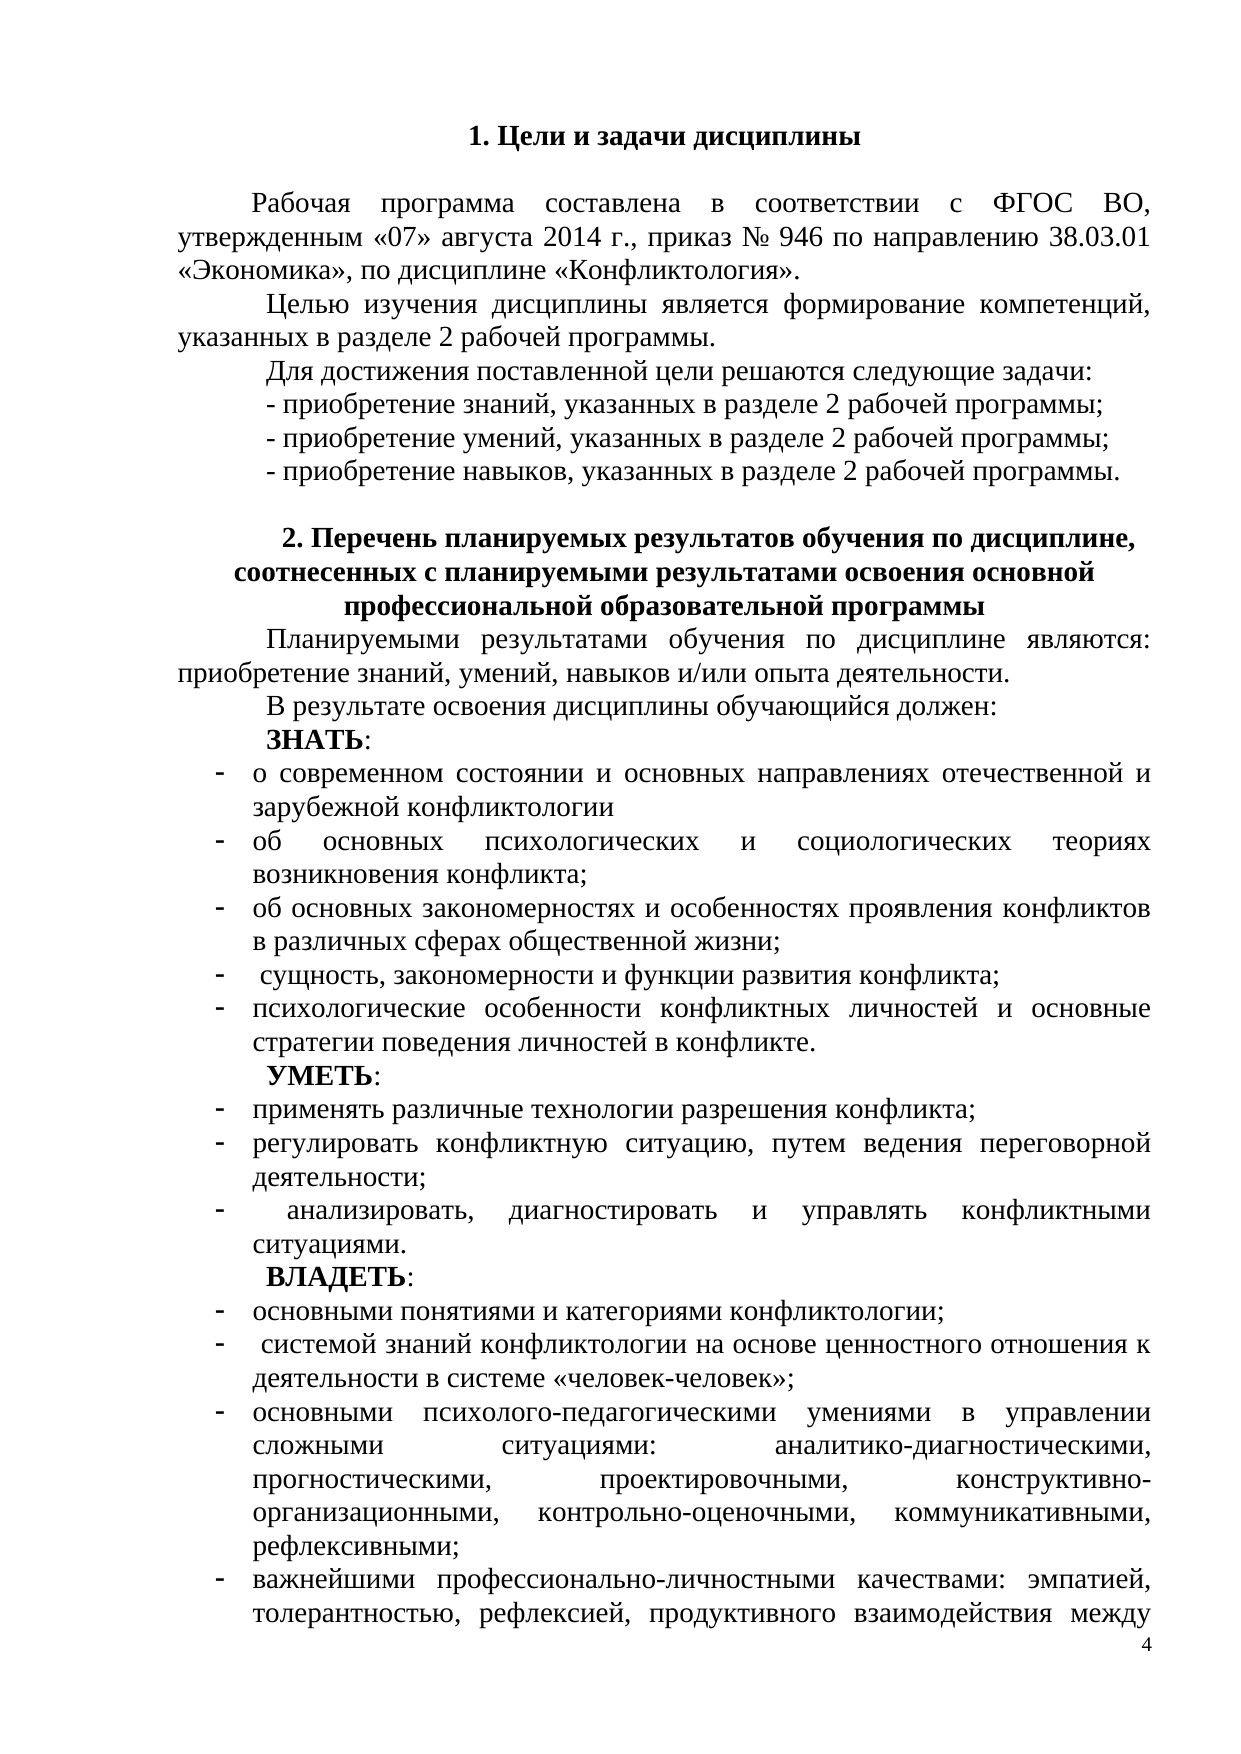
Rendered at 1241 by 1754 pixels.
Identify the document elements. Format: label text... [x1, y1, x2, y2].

list анализировать, диагностировать и управлять конфликтными ситуациями. [215, 1192, 1152, 1259]
text ЗНАТЬ: [177, 722, 1152, 755]
text Целью изучения дисциплины является формирование компетенций, указанных в разделе 2 рабочей программы. [177, 286, 1152, 353]
list об основных психологических и социологических теориях возникновения конфликта; [215, 823, 1152, 890]
list регулировать конфликтную ситуацию, путем ведения переговорной деятельности; [215, 1125, 1152, 1192]
text 2. Перечень планируемых результатов обучения по дисциплине, соотнесенных с планируемыми результатами освоения основной профессиональной образовательной программы [177, 521, 1152, 621]
text - приобретение умений, указанных в разделе 2 рабочей программы; [177, 420, 1152, 453]
list психологические особенности конфликтных личностей и основные стратегии поведения личностей в конфликте. [215, 991, 1152, 1058]
list основными понятиями и категориями конфликтологии; [215, 1293, 1152, 1327]
text УМЕТЬ: [177, 1058, 1152, 1091]
text - приобретение знаний, указанных в разделе 2 рабочей программы; [177, 386, 1152, 420]
list применять различные технологии разрешения конфликта; [215, 1091, 1152, 1125]
text 1. Цели и задачи дисциплины [177, 118, 1152, 152]
list основными психолого-педагогическими умениями в управлении сложными ситуациями: аналитико-диагностическими, прогностическими, проектировочными, конструктивно-организационными, контрольно-оценочными, коммуникативными, рефлексивными; [215, 1394, 1152, 1562]
text Рабочая программа составлена в соответствии с ФГОС ВО, утвержденным «07» августа ., приказ № 946 по направлению 38.03.01 «Экономика», по дисциплине «Конфликтология». [177, 185, 1152, 286]
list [215, 1562, 1152, 1629]
list об основных закономерностях и особенностях проявления конфликтов в различных сферах общественной жизни; [215, 890, 1152, 957]
text - приобретение навыков, указанных в разделе 2 рабочей программы. [177, 453, 1152, 487]
text Для достижения поставленной цели решаются следующие задачи: [177, 353, 1152, 386]
text ВЛАДЕТЬ: [177, 1259, 1152, 1293]
text В результате освоения дисциплины обучающийся должен: [177, 688, 1152, 722]
list системой знаний конфликтологии на основе ценностного отношения к деятельности в системе «человек-человек»; [215, 1327, 1152, 1394]
list о современном состоянии и основных направлениях отечественной и зарубежной конфликтологии [215, 755, 1152, 823]
list сущность, закономерности и функции развития конфликта; [215, 957, 1152, 991]
text Планируемыми результатами обучения по дисциплине являются: приобретение знаний, умений, навыков и/или опыта деятельности. [177, 621, 1152, 688]
